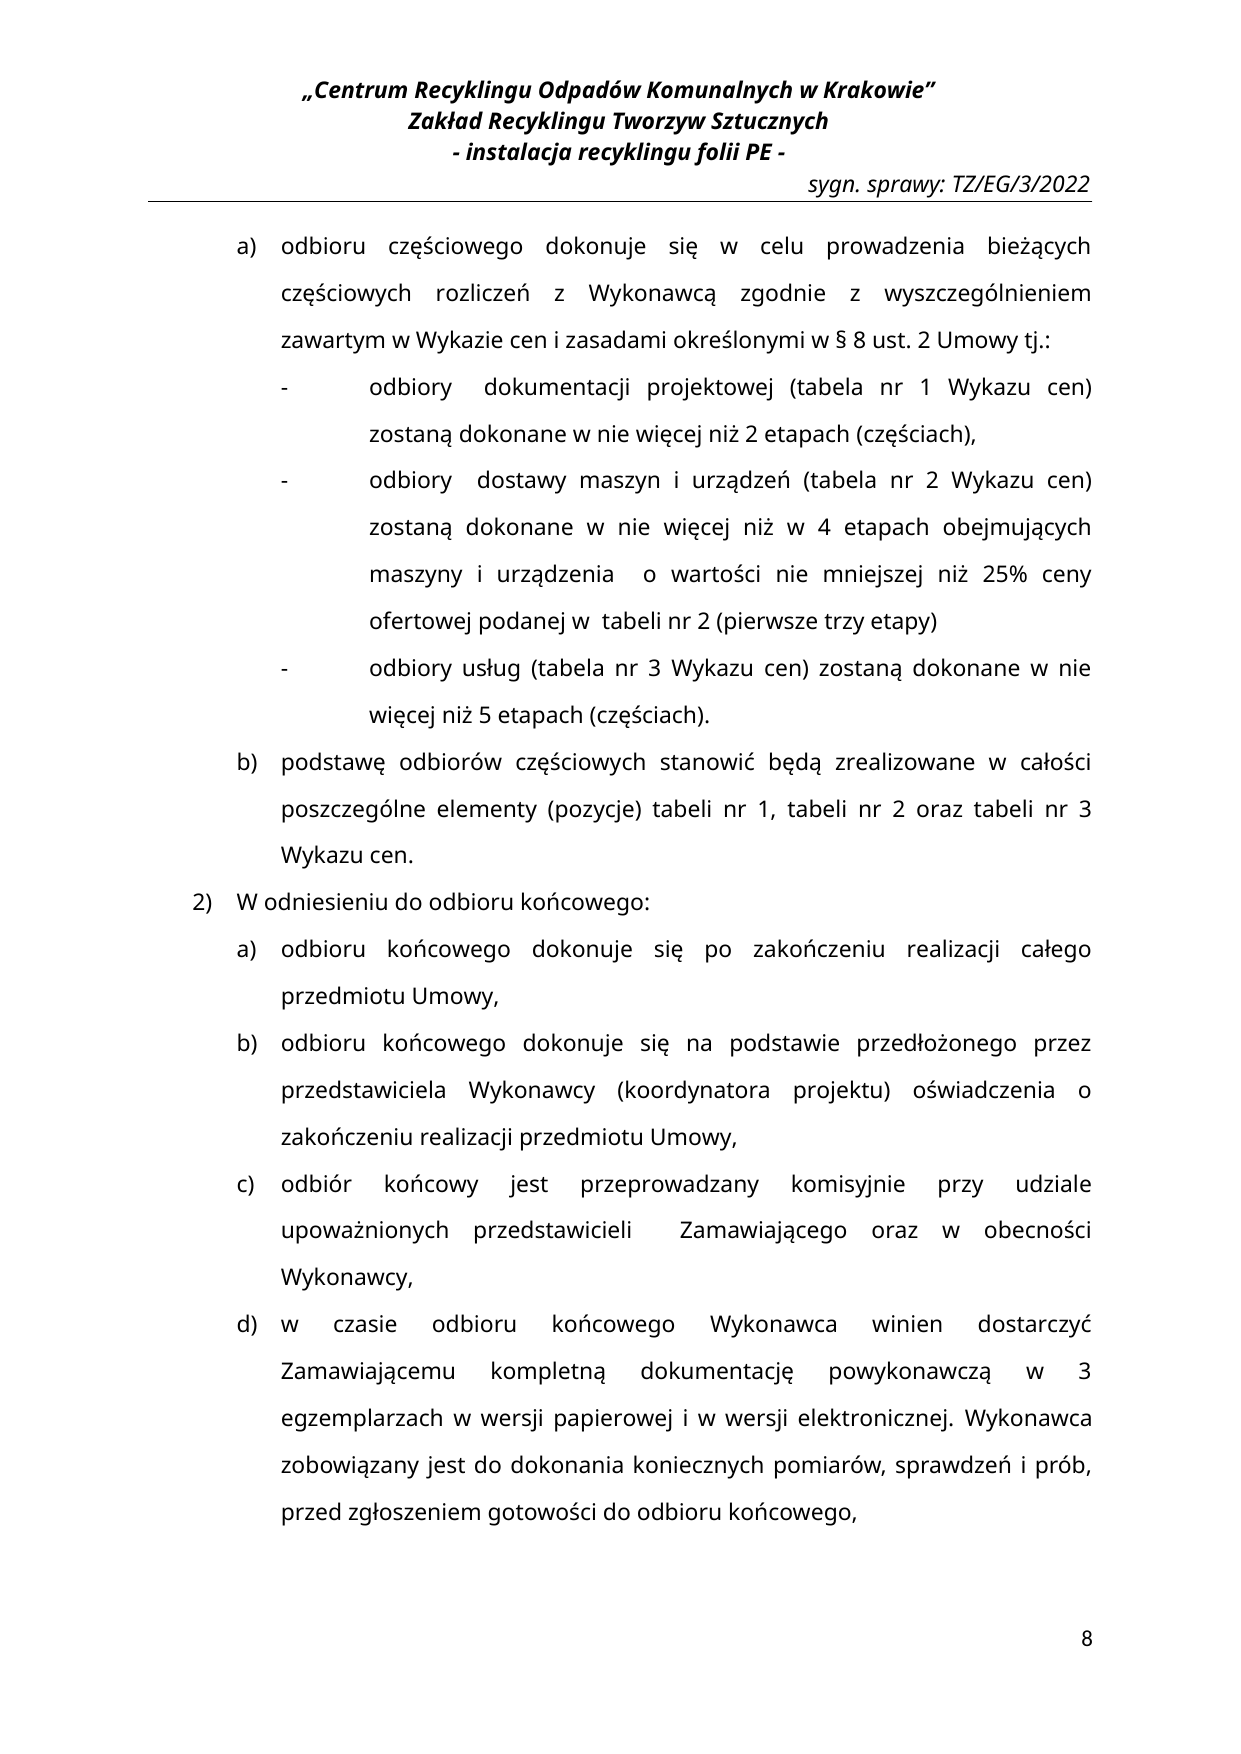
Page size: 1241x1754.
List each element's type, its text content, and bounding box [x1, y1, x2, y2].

list odbioru końcowego dokonuje się po zakończeniu realizacji całego przedmiotu Umowy, [236, 933, 1092, 1011]
list odbioru końcowego dokonuje się na podstawie przedłożonego przez przedstawiciela Wykonawcy (koordynatora projektu) oświadczenia o zakończeniu realizacji przedmiotu Umowy, [236, 1027, 1092, 1152]
list odbioru częściowego dokonuje się w celu prowadzenia bieżących częściowych rozliczeń z Wykonawcą zgodnie z wyszczególnieniem zawartym w Wykazie cen i zasadami określonymi w § 8 ust. 2 Umowy tj.: [236, 230, 1092, 355]
list - odbiory dostawy maszyn i urządzeń (tabela nr 2 Wykazu cen) zostaną dokonane w nie więcej niż w 4 etapach obejmujących maszyny i urządzenia o wartości nie mniejszej niż 25% ceny ofertowej podanej w tabeli nr 2 (pierwsze trzy etapy) [281, 464, 1092, 636]
list - odbiory dokumentacji projektowej (tabela nr 1 Wykazu cen) zostaną dokonane w nie więcej niż 2 etapach (częściach), [281, 371, 1092, 449]
list odbiór końcowy jest przeprowadzany komisyjnie przy udziale upoważnionych przedstawicieli Zamawiającego oraz w obecności Wykonawcy, [236, 1167, 1092, 1292]
list podstawę odbiorów częściowych stanowić będą zrealizowane w całości poszczególne elementy (pozycje) tabeli nr 1, tabeli nr 2 oraz tabeli nr 3 Wykazu cen. [236, 746, 1092, 871]
list w czasie odbioru końcowego Wykonawca winien dostarczyć Zamawiającemu kompletną dokumentację powykonawczą w 3 egzemplarzach w wersji papierowej i w wersji elektronicznej. Wykonawca zobowiązany jest do dokonania koniecznych pomiarów, sprawdzeń i prób, przed zgłoszeniem gotowości do odbioru końcowego, [236, 1308, 1092, 1527]
list W odniesieniu do odbioru końcowego: [192, 886, 1092, 917]
list - odbiory usług (tabela nr 3 Wykazu cen) zostaną dokonane w nie więcej niż 5 etapach (częściach). [281, 652, 1092, 730]
